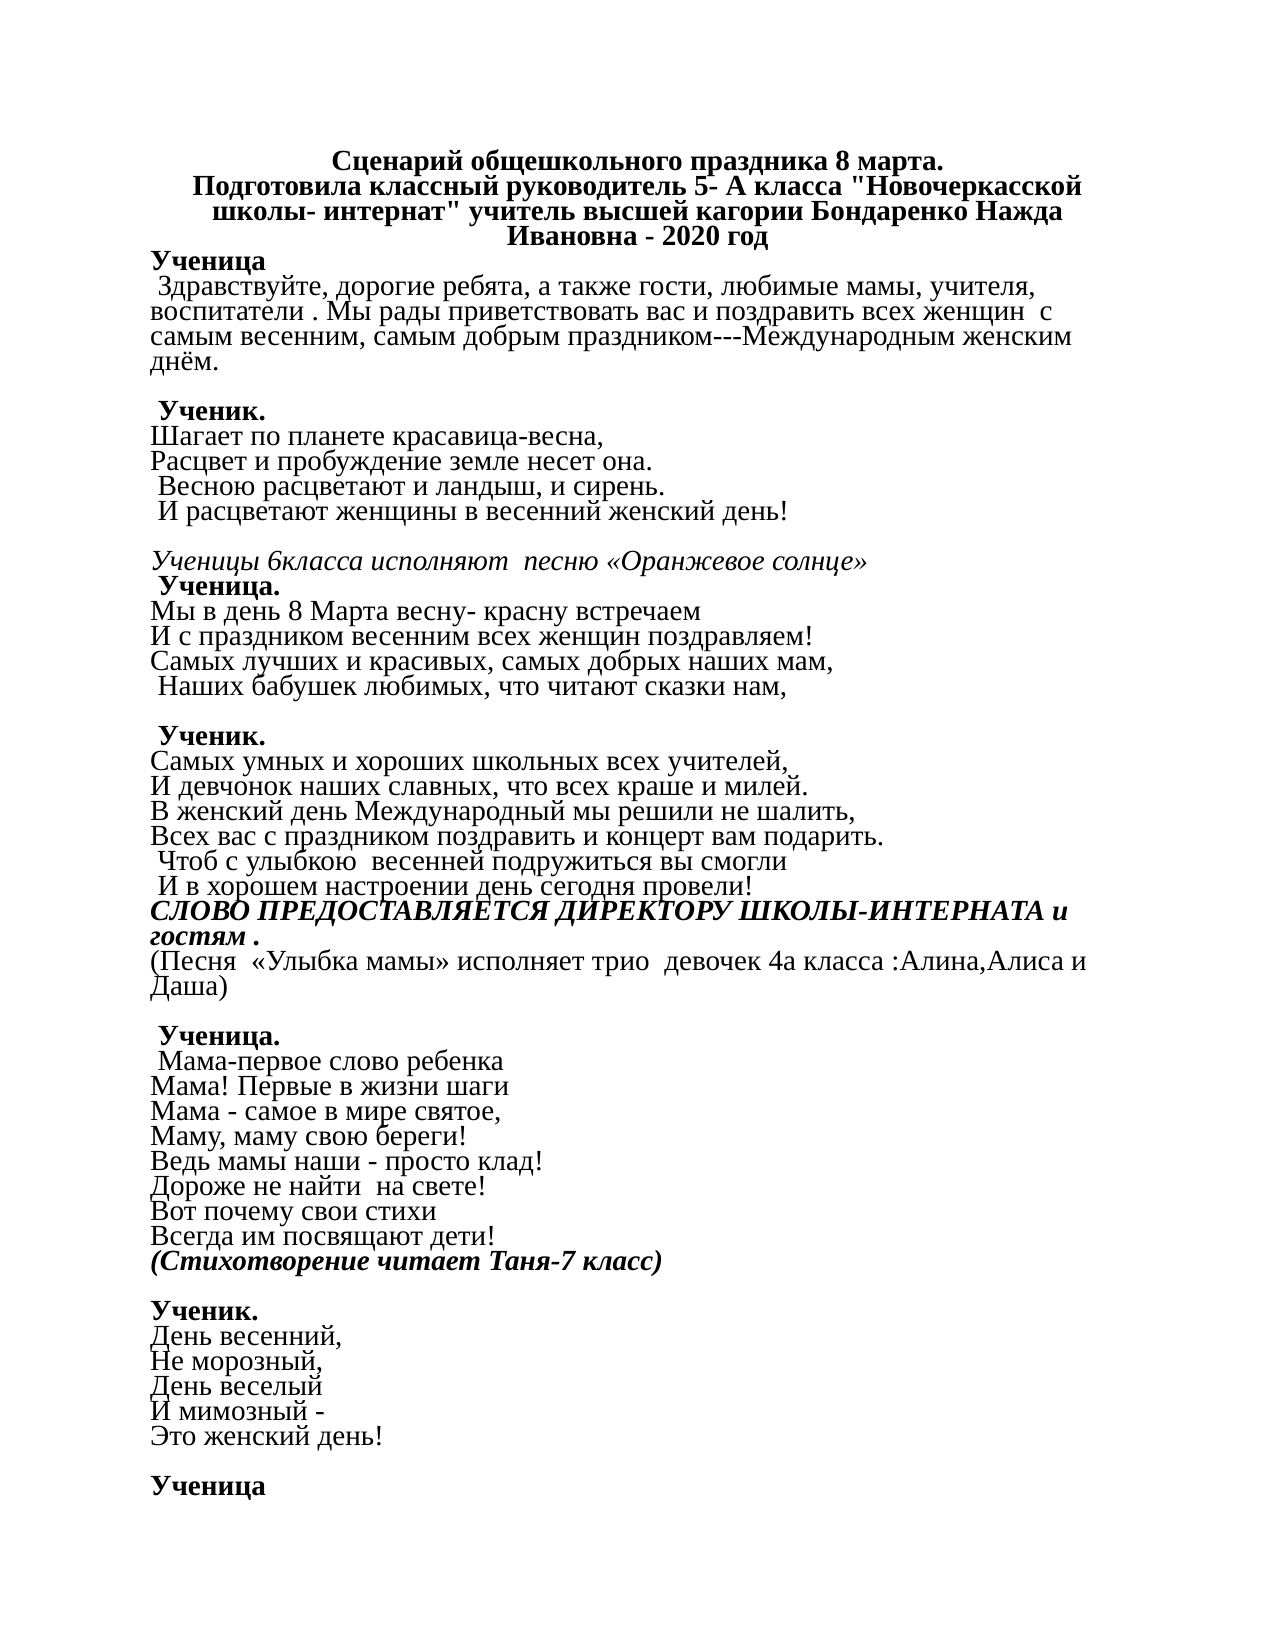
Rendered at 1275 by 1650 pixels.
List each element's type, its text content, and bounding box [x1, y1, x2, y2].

text Ученица. [150, 575, 1125, 600]
text Самых умных и хороших школьных всех учителей, [150, 750, 1125, 775]
text Ученик. [150, 725, 1125, 750]
text Здравствуйте, дорогие ребята, а также гости, любимые мамы, учителя, воспитатели . Мы рады приветствовать вас и поздравить всех женщин с самым весенним, самым добрым праздником---Международным женским днём. [150, 275, 1125, 375]
text Самых лучших и красивых, самых добрых наших мам, [150, 650, 1125, 675]
text Расцвет и пробуждение земле несет она. [150, 450, 1125, 475]
text Дороже не найти на свете! [150, 1175, 1125, 1200]
text День веселый [150, 1375, 1125, 1400]
text И мимозный - [150, 1400, 1125, 1425]
text Мы в день 8 Марта весну- красну встречаем [150, 600, 1125, 625]
text Мама-первое слово ребенка [150, 1050, 1125, 1075]
text Ученица. [150, 1025, 1125, 1050]
text Это женский день! [150, 1425, 1125, 1450]
text Маму, маму свою береги! [150, 1125, 1125, 1150]
text И с праздником весенним всех женщин поздравляем! [150, 625, 1125, 650]
text И девчонок наших славных, что всех краше и милей. [150, 775, 1125, 800]
text Ученик. [150, 1300, 1125, 1325]
text Весною расцветают и ландыш, и сирень. [150, 475, 1125, 500]
text Сценарий общешкольного праздника 8 марта. [150, 150, 1125, 175]
text Не морозный, [150, 1350, 1125, 1375]
text Ученик. [150, 400, 1125, 425]
text Ученица [150, 1475, 1125, 1500]
text (Песня «Улыбка мамы» исполняет трио девочек 4а класса :Алина,Алиса и Даша) [154, 950, 1125, 1000]
text (Стихотворение читает Таня-7 класс) [155, 1250, 657, 1275]
text Подготовила классный руководитель 5- А класса "Новочеркасской школы- интернат" учитель высшей кагории Бондаренко Нажда Ивановна - 2020 год [150, 175, 1125, 250]
text СЛОВО ПРЕДОСТАВЛЯЕТСЯ ДИРЕКТОРУ ШКОЛЫ-ИНТЕРНАТА и гостям . [150, 900, 1125, 950]
text Ученица [150, 250, 1125, 275]
text Вот почему свои стихи [150, 1200, 1125, 1225]
text Наших бабушек любимых, что читают сказки нам, [150, 675, 1125, 700]
text Чтоб с улыбкою весенней подружиться вы смогли [150, 850, 1125, 875]
text Мама - самое в мире святое, [150, 1100, 1125, 1125]
text Шагает по планете красавица-весна, [150, 425, 1125, 450]
text День весенний, [150, 1325, 1125, 1350]
text И в хорошем настроении день сегодня провели! [150, 875, 1125, 900]
text Ученицы 6класса исполняют песню «Оранжевое солнце» [150, 550, 1125, 575]
text Всегда им посвящают дети! [150, 1225, 1125, 1250]
text В женский день Международный мы решили не шалить, [150, 800, 1125, 825]
text Ведь мамы наши - просто клад! [150, 1150, 1125, 1175]
text И расцветают женщины в весенний женский день! [150, 500, 1125, 525]
text Всех вас с праздником поздравить и концерт вам подарить. [150, 825, 1125, 850]
text Мама! Первые в жизни шаги [150, 1075, 1125, 1100]
text (Стихотворение читает Таня-7 класс) [654, 1250, 1125, 1275]
